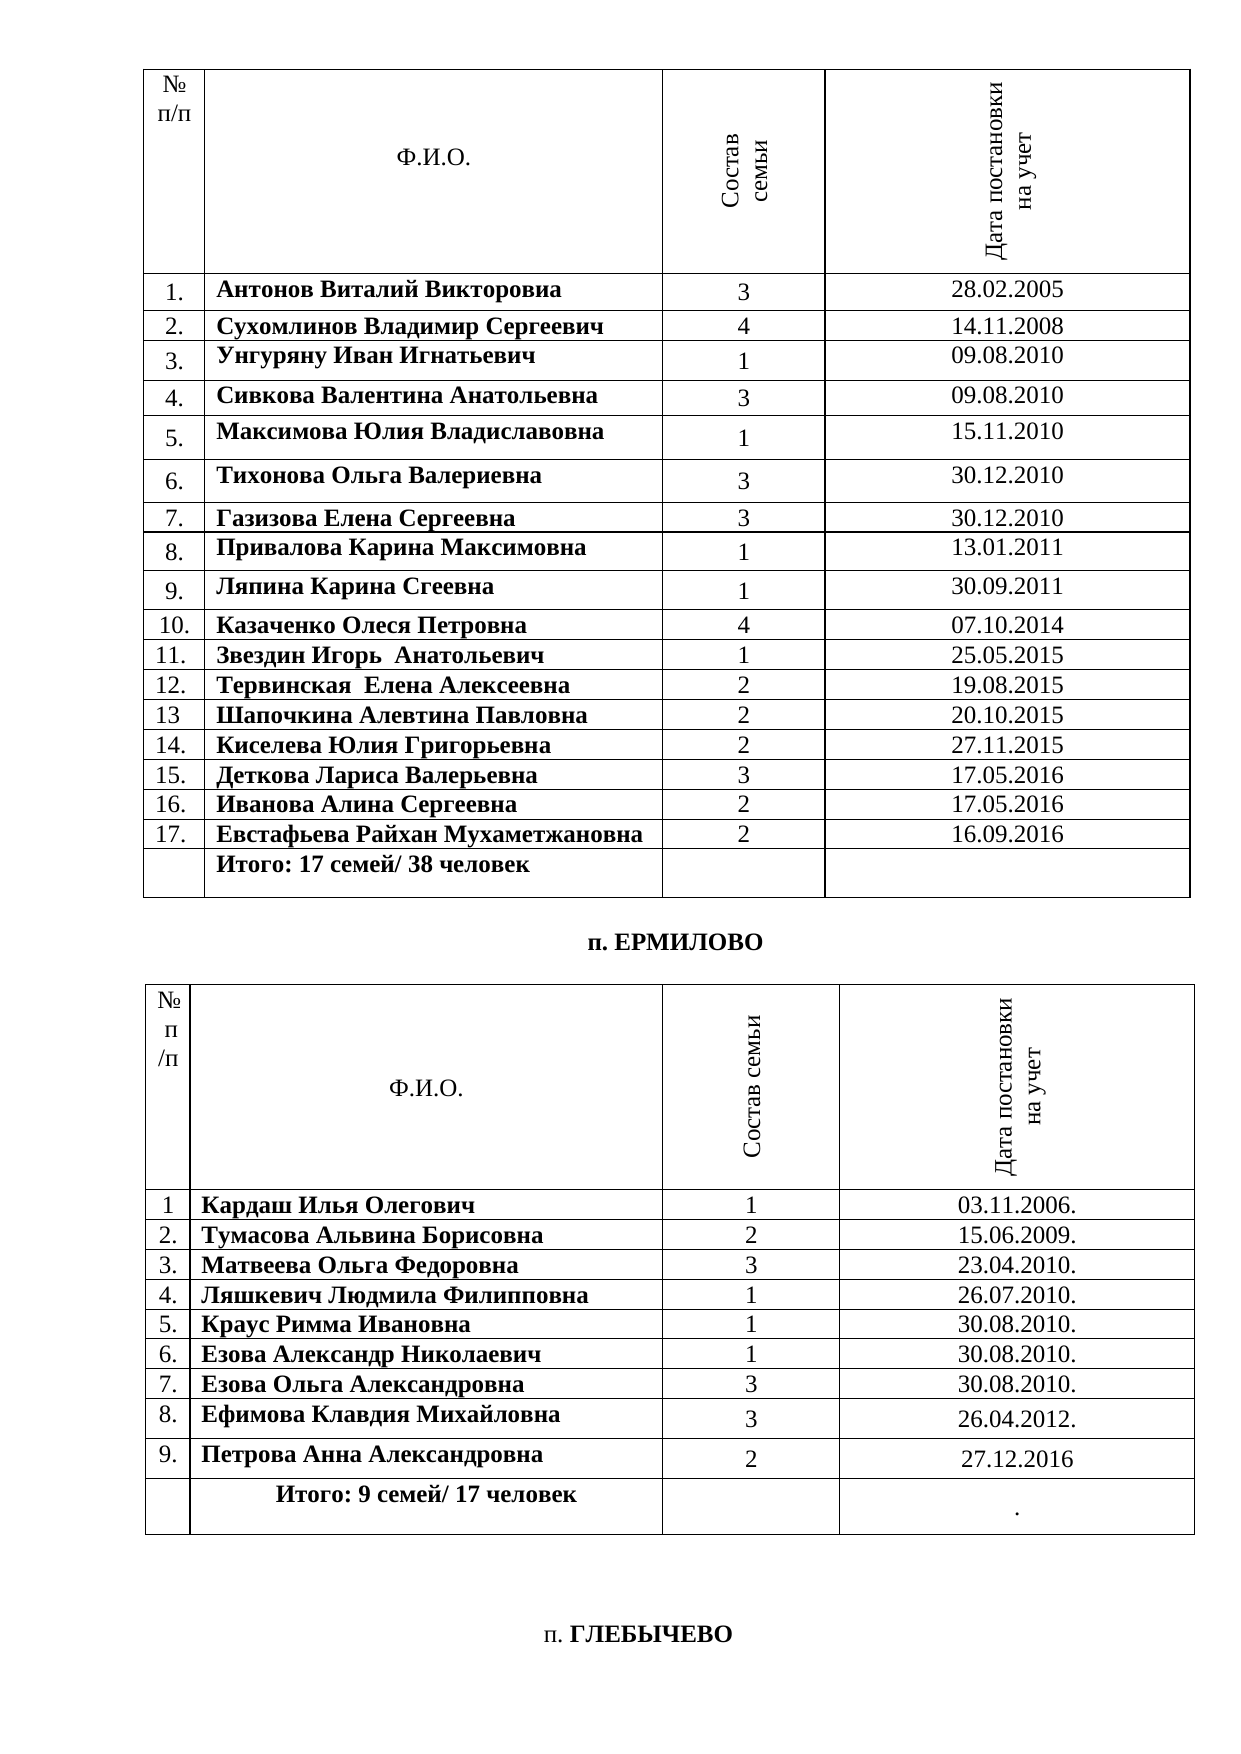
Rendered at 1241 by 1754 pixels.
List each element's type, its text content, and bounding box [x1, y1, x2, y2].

table_cell 2 [663, 1220, 839, 1249]
table_cell 8. [146, 1399, 189, 1438]
table_cell Иванова Алина Сергеевна [205, 790, 662, 818]
table_cell Кардаш Илья Олегович [191, 1190, 662, 1219]
table_header Ф.И.О. [191, 985, 662, 1189]
table_cell 2 [663, 700, 824, 729]
table_cell 27.11.2015 [826, 730, 1189, 759]
text п. ГЛЕБЫЧЕВО [131, 1619, 1203, 1648]
table_header Ф.И.О. [205, 70, 662, 273]
table_cell 3 [663, 760, 824, 788]
table_cell 12. [144, 670, 204, 699]
table_cell 2 [663, 730, 824, 759]
table_cell 3 [663, 1250, 839, 1279]
table_cell Ляшкевич Людмила Филипповна [191, 1280, 662, 1308]
table_cell 1 [146, 1190, 189, 1219]
table_cell 2 [663, 1439, 839, 1478]
table_cell Тихонова Ольга Валериевна [205, 460, 662, 502]
table_cell 25.05.2015 [826, 640, 1189, 669]
table_cell 3. [146, 1250, 189, 1279]
table_cell 2 [663, 820, 824, 848]
table_cell 27.12.2016 [840, 1439, 1194, 1478]
table_cell 30.08.2010. [840, 1310, 1194, 1338]
table_cell 1 [663, 571, 824, 609]
table_cell 1 [663, 1310, 839, 1338]
table_cell 16.09.2016 [826, 820, 1189, 848]
table_cell 7. [144, 503, 204, 531]
table_cell 07.10.2014 [826, 610, 1189, 639]
table_cell Сухомлинов Владимир Сергеевич [205, 311, 662, 339]
table_cell 2. [144, 311, 204, 339]
table_cell 5. [144, 416, 204, 459]
table_cell 6. [144, 460, 204, 502]
table_cell 17.05.2016 [826, 760, 1189, 788]
table_cell 4 [663, 610, 824, 639]
table_cell 26.07.2010. [840, 1280, 1194, 1308]
table_cell Шапочкина Алевтина Павловна [205, 700, 662, 729]
table_cell 19.08.2015 [826, 670, 1189, 699]
table_cell [826, 849, 1189, 897]
table_cell 13.01.2011 [826, 533, 1189, 570]
table_cell 15. [144, 760, 204, 788]
table_cell 3. [144, 341, 204, 379]
table_cell 5. [146, 1310, 189, 1338]
table_cell 30.08.2010. [840, 1339, 1194, 1368]
table_cell 09.08.2010 [826, 341, 1189, 379]
table_cell 9. [146, 1439, 189, 1478]
table_cell Итого: 9 семей/ 17 человек [191, 1479, 662, 1533]
table_cell Итого: 17 семей/ 38 человек [205, 849, 662, 897]
table_cell 1 [663, 416, 824, 459]
table_cell 3 [663, 274, 824, 310]
table_cell 10. [144, 610, 204, 639]
table_header Дата постановки на учет [826, 70, 1189, 273]
table_cell 23.04.2010. [840, 1250, 1194, 1279]
table_cell 1 [663, 1339, 839, 1368]
table_cell 2 [663, 790, 824, 818]
table_cell . [840, 1479, 1194, 1533]
table_cell 11. [144, 640, 204, 669]
table_cell 15.06.2009. [840, 1220, 1194, 1249]
table_cell 3 [663, 503, 824, 531]
table_cell 4. [144, 381, 204, 415]
table_cell 1. [144, 274, 204, 310]
table_header № п/п [146, 985, 189, 1189]
table_cell 14.11.2008 [826, 311, 1189, 339]
table_cell 1 [663, 1190, 839, 1219]
table_cell Максимова Юлия Владиславовна [205, 416, 662, 459]
table_cell 1 [663, 1280, 839, 1308]
table_cell [144, 849, 204, 897]
table_header № п/п [144, 70, 204, 273]
table_cell 30.08.2010. [840, 1369, 1194, 1398]
table_cell 30.12.2010 [826, 460, 1189, 502]
table_cell Ефимова Клавдия Михайловна [191, 1399, 662, 1438]
table_cell 30.09.2011 [826, 571, 1189, 609]
table_cell Деткова Лариса Валерьевна [205, 760, 662, 788]
table_cell Тумасова Альвина Борисовна [191, 1220, 662, 1249]
table_cell 4. [146, 1280, 189, 1308]
table_cell 03.11.2006. [840, 1190, 1194, 1219]
table_cell Тервинская Елена Алексеевна [205, 670, 662, 699]
table_cell Звездин Игорь Анатольевич [205, 640, 662, 669]
table_cell 4 [663, 311, 824, 339]
table_cell 26.04.2012. [840, 1399, 1194, 1438]
table_cell Езова Ольга Александровна [191, 1369, 662, 1398]
table_cell 15.11.2010 [826, 416, 1189, 459]
table_cell [663, 1479, 839, 1533]
table_cell 6. [146, 1339, 189, 1368]
table_cell Петрова Анна Александровна [191, 1439, 662, 1478]
table_cell 14. [144, 730, 204, 759]
table_cell 9. [144, 571, 204, 609]
table_cell Евстафьева Райхан Мухаметжановна [205, 820, 662, 848]
text п. ЕРМИЛОВО [131, 927, 1203, 956]
table_cell 3 [663, 460, 824, 502]
table_cell 1 [663, 341, 824, 379]
table_cell [146, 1479, 189, 1533]
table_cell Краус Римма Ивановна [191, 1310, 662, 1338]
table_cell Газизова Елена Сергеевна [205, 503, 662, 531]
table_cell [663, 849, 824, 897]
table_cell Киселева Юлия Григорьевна [205, 730, 662, 759]
table_cell 13 [144, 700, 204, 729]
table_cell 16. [144, 790, 204, 818]
table_cell Унгуряну Иван Игнатьевич [205, 341, 662, 379]
table_cell 09.08.2010 [826, 381, 1189, 415]
table_cell Казаченко Олеся Петровна [205, 610, 662, 639]
table_cell 28.02.2005 [826, 274, 1189, 310]
table_header Состав семьи [663, 985, 839, 1189]
table_cell 1 [663, 533, 824, 570]
table_cell Сивкова Валентина Анатольевна [205, 381, 662, 415]
table_cell 2. [146, 1220, 189, 1249]
table_cell 1 [663, 640, 824, 669]
table_cell 7. [146, 1369, 189, 1398]
table_cell Привалова Карина Максимовна [205, 533, 662, 570]
table_cell Матвеева Ольга Федоровна [191, 1250, 662, 1279]
table_cell Езова Александр Николаевич [191, 1339, 662, 1368]
table_cell 3 [663, 1399, 839, 1438]
table_cell 8. [144, 533, 204, 570]
table_cell 3 [663, 1369, 839, 1398]
table_cell 3 [663, 381, 824, 415]
table_header Дата постановки на учет [840, 985, 1194, 1189]
table_cell Ляпина Карина Сгеевна [205, 571, 662, 609]
table_cell 17.05.2016 [826, 790, 1189, 818]
table_cell Антонов Виталий Викторовиа [205, 274, 662, 310]
table_cell 2 [663, 670, 824, 699]
table_cell 17. [144, 820, 204, 848]
table_header Состав семьи [663, 70, 824, 273]
table_cell 30.12.2010 [826, 503, 1189, 531]
table_cell 20.10.2015 [826, 700, 1189, 729]
